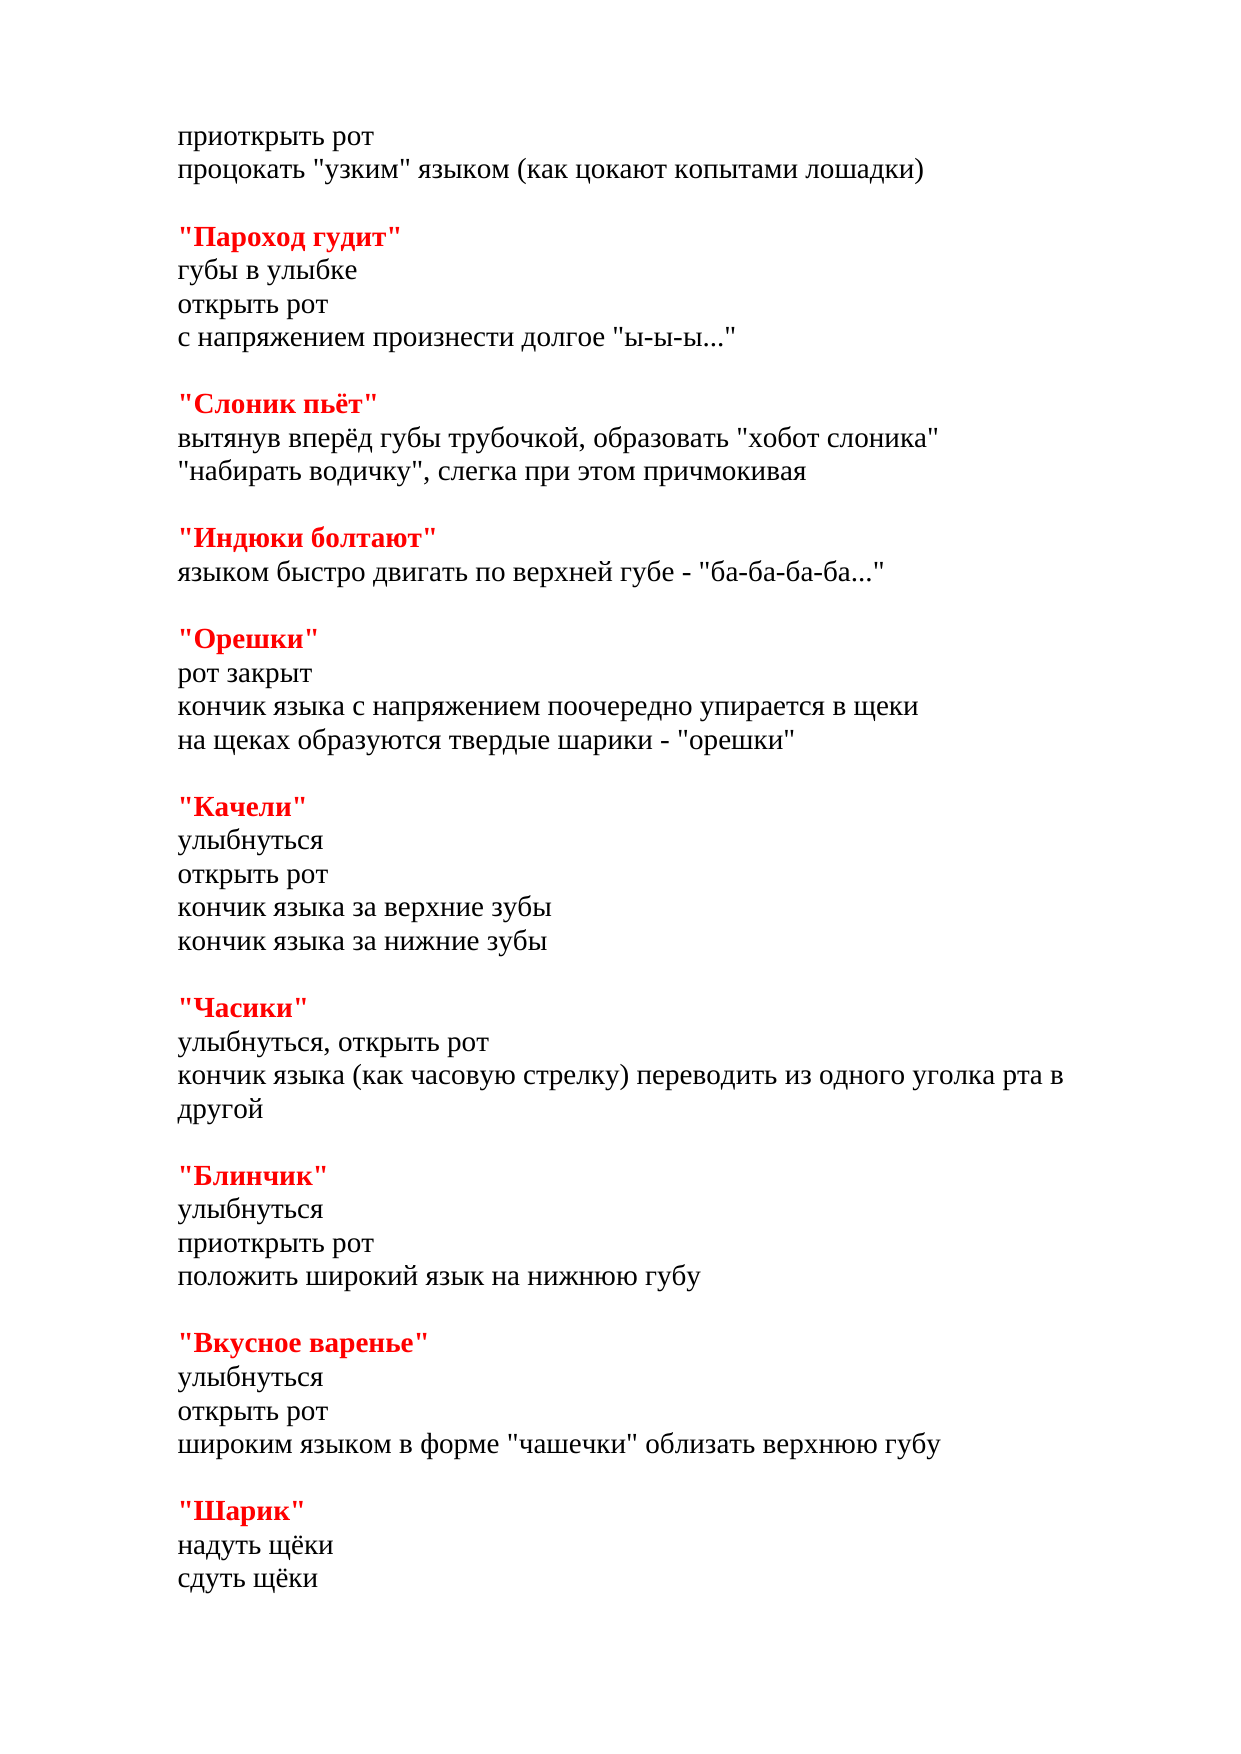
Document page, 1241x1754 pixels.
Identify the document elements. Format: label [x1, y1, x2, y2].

text [177, 118, 1152, 1627]
